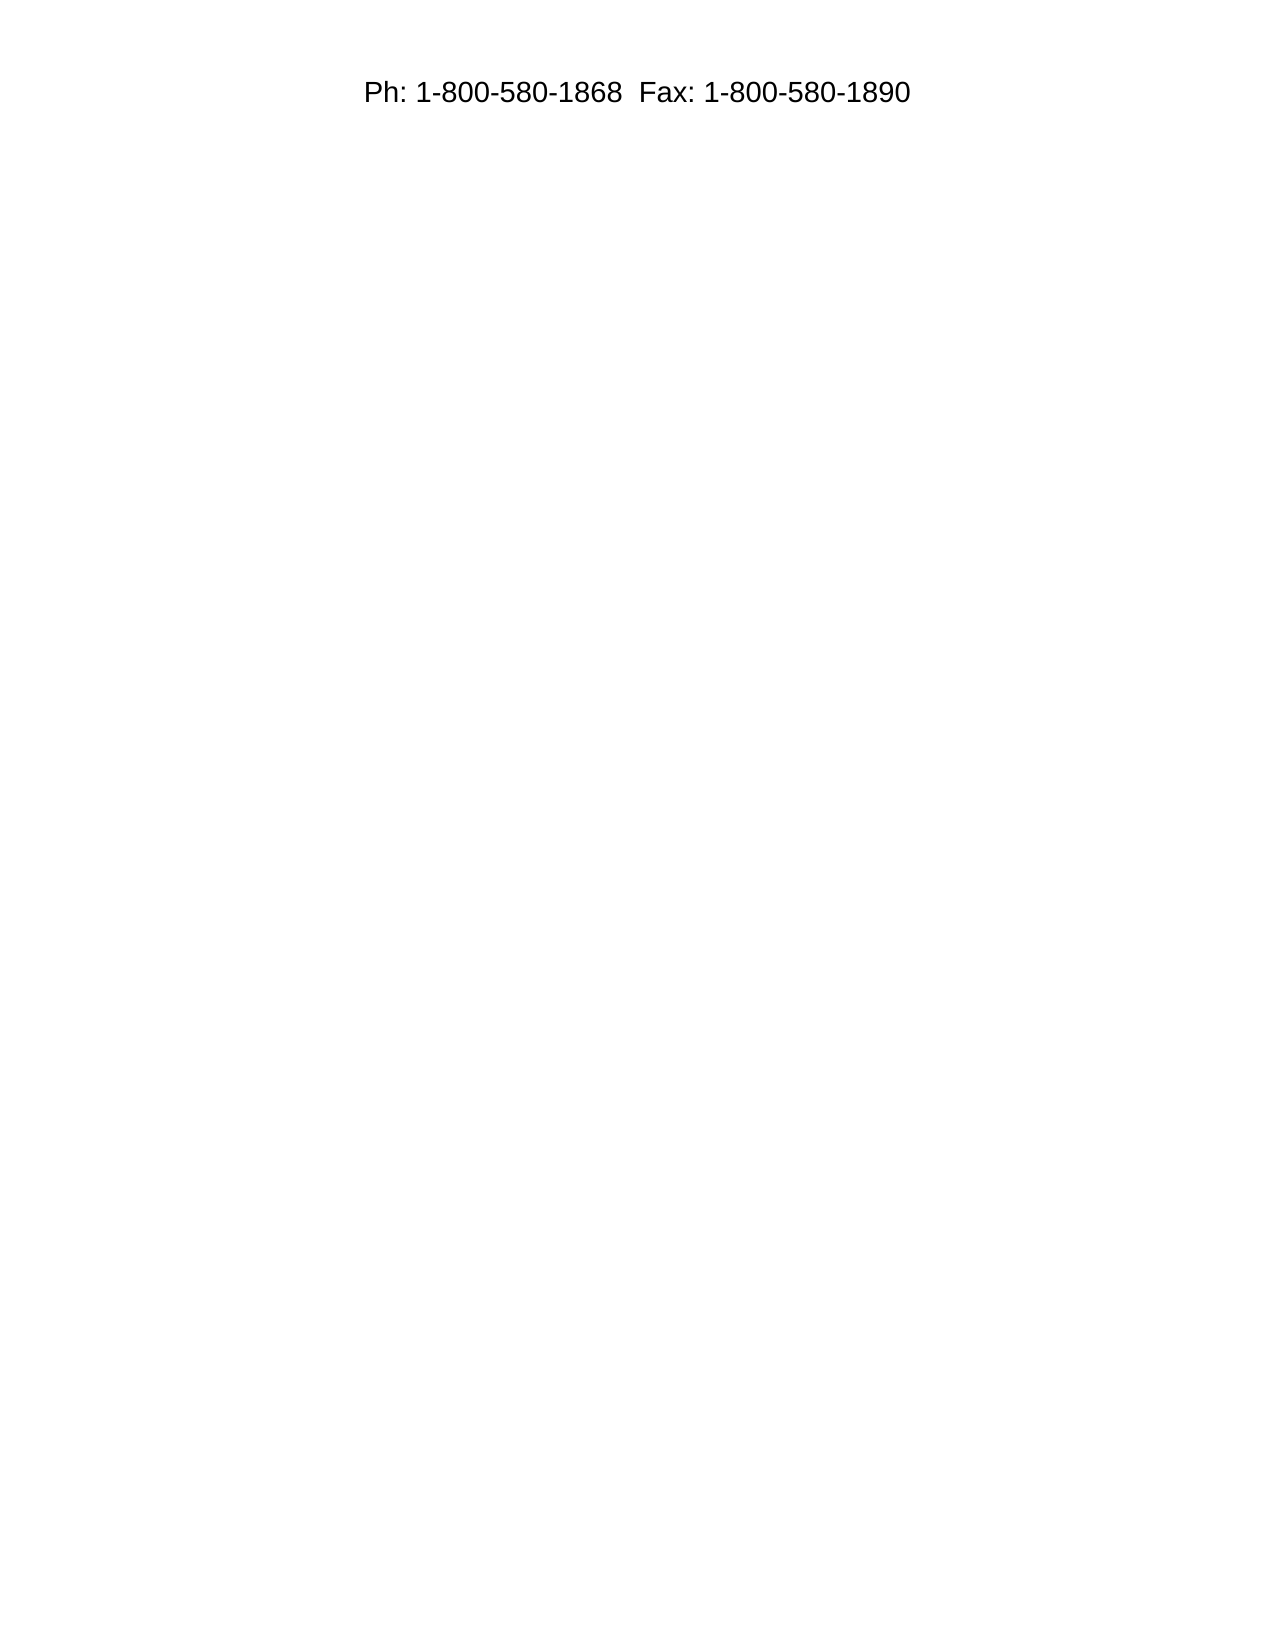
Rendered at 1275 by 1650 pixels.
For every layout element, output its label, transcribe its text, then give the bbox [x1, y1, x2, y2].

text Ph: 1-800-580-1868 Fax: 1-800-580-1890 [75, 75, 1200, 108]
